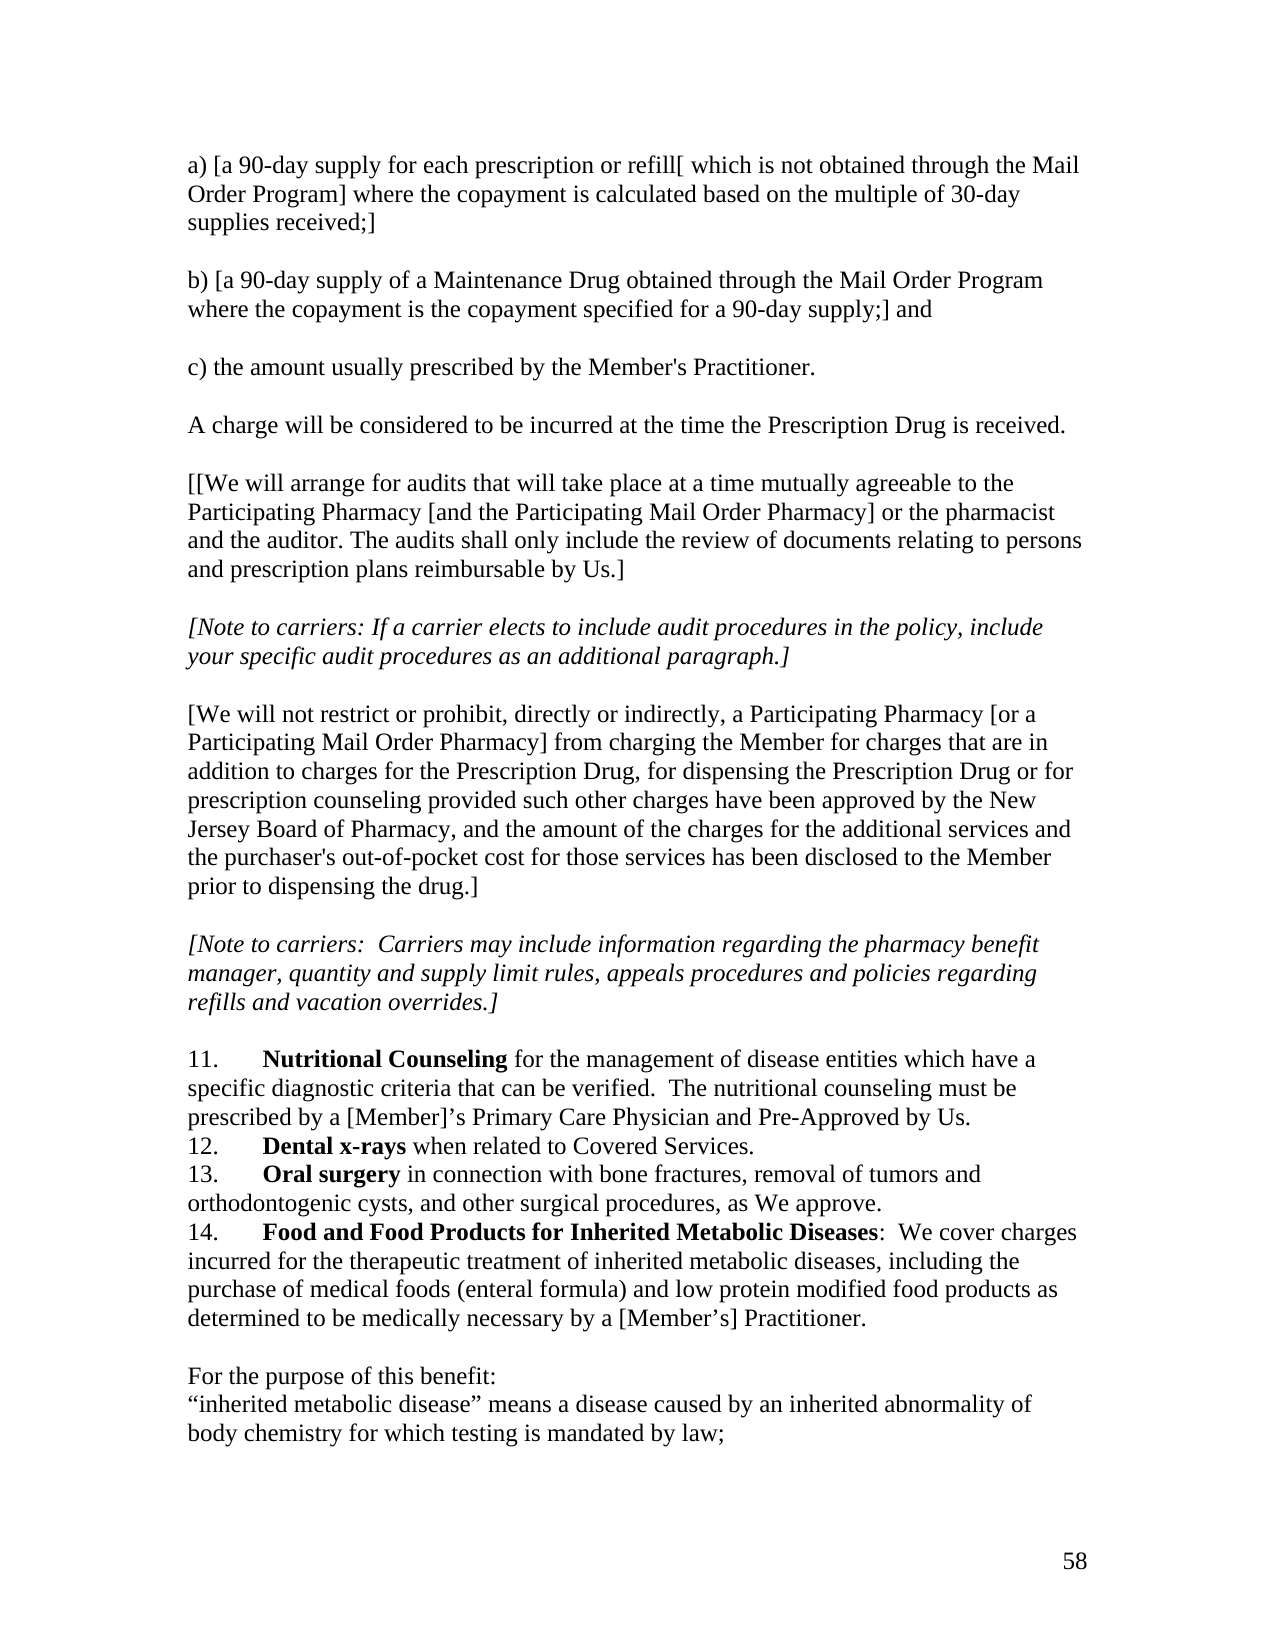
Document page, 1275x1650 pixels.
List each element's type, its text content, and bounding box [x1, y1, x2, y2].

text 13. Oral surgery in connection with bone fractures, removal of tumors and orthodontogenic cysts, and other surgical procedures, as We approve. [187, 1159, 1087, 1217]
text 14. Food and Food Products for Inherited Metabolic Diseases: We cover charges incurred for the therapeutic treatment of inherited metabolic diseases, including the purchase of medical foods (enteral formula) and low protein modified food products as determined to be medically necessary by a [Member’s] Practitioner. [187, 1217, 1087, 1332]
text [[We will arrange for audits that will take place at a time mutually agreeable to the Participating Pharmacy [and the Participating Mail Order Pharmacy] or the pharmacist and the auditor. The audits shall only include the review of documents relating to persons and prescription plans reimbursable by Us.] [187, 468, 1087, 583]
text b) [a 90-day supply of a Maintenance Drug obtained through the Mail Order Program where the copayment is the copayment specified for a 90-day supply;] and [187, 265, 1087, 323]
text A charge will be considered to be incurred at the time the Prescription Drug is received. [187, 410, 1087, 439]
text [Note to carriers: If a carrier elects to include audit procedures in the policy, include your specific audit procedures as an additional paragraph.] [187, 612, 1087, 669]
text 12. Dental x-rays when related to Covered Services. [187, 1131, 1087, 1159]
text For the purpose of this benefit: [187, 1361, 1087, 1389]
text 11. Nutritional Counseling for the management of disease entities which have a specific diagnostic criteria that can be verified. The nutritional counseling must be prescribed by a [Member]’s Primary Care Physician and Pre-Approved by Us. [187, 1044, 1087, 1131]
text [We will not restrict or prohibit, directly or indirectly, a Participating Pharmacy [or a Participating Mail Order Pharmacy] from charging the Member for charges that are in addition to charges for the Prescription Drug, for dispensing the Prescription Drug or for prescription counseling provided such other charges have been approved by the New Jersey Board of Pharmacy, and the amount of the charges for the additional services and the purchaser's out-of-pocket cost for those services has been disclosed to the Member prior to dispensing the drug.] [187, 699, 1087, 900]
text c) the amount usually prescribed by the Member's Practitioner. [187, 352, 1087, 381]
text a) [a 90-day supply for each prescription or refill[ which is not obtained through the Mail Order Program] where the copayment is calculated based on the multiple of 30-day supplies received;] [187, 150, 1087, 236]
text “inherited metabolic disease” means a disease caused by an inherited abnormality of body chemistry for which testing is mandated by law; [187, 1389, 1087, 1447]
text [Note to carriers: Carriers may include information regarding the pharmacy benefit manager, quantity and supply limit rules, appeals procedures and policies regarding refills and vacation overrides.] [187, 929, 1087, 1015]
